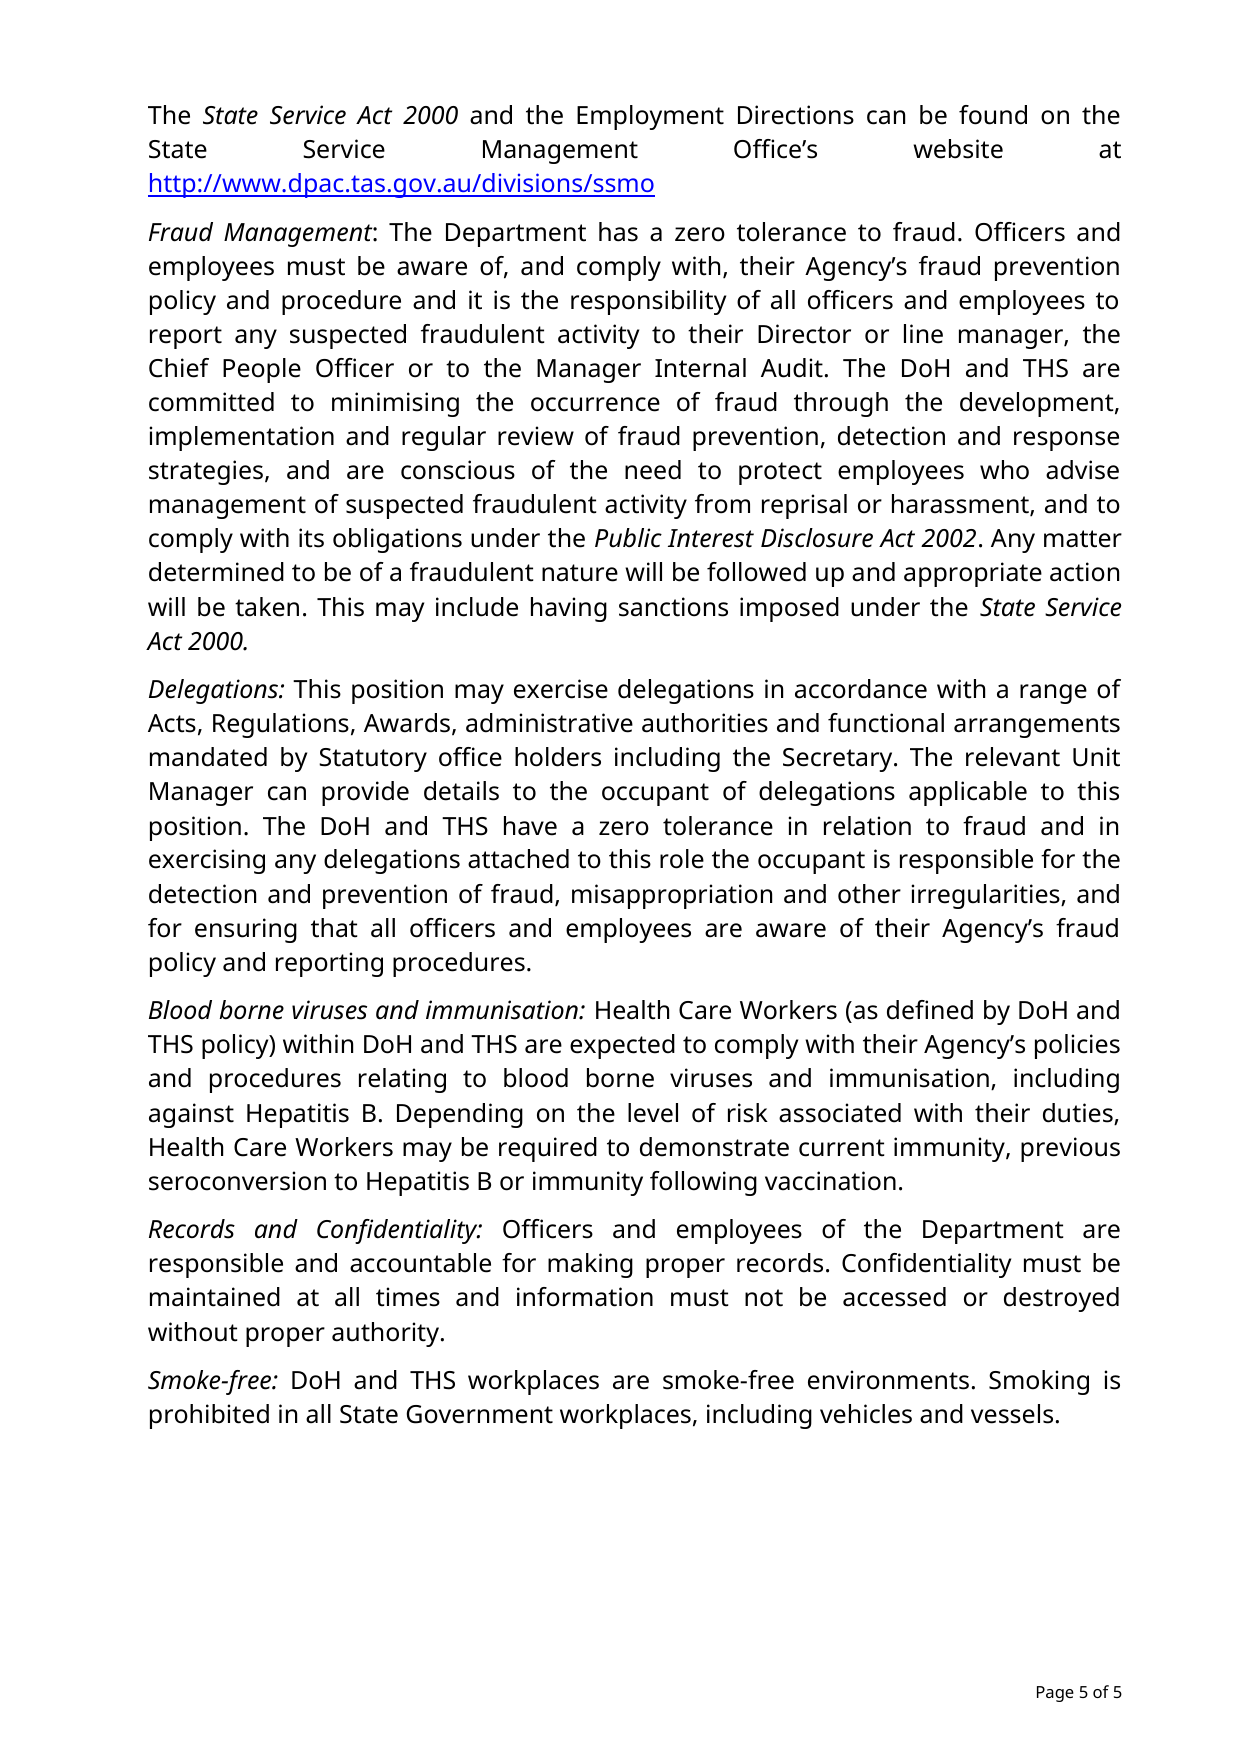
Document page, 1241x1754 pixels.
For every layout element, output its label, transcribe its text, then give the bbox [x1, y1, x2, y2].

text Smoke-free: DoH and THS workplaces are smoke-free environments. Smoking is prohibited in all State Government workplaces, including vehicles and vessels. [148, 1363, 1122, 1431]
text Delegations: This position may exercise delegations in accordance with a range of Acts, Regulations, Awards, administrative authorities and functional arrangements mandated by Statutory office holders including the Secretary. The relevant Unit Manager can provide details to the occupant of delegations applicable to this position. The DoH and THS have a zero tolerance in relation to fraud and in exercising any delegations attached to this role the occupant is responsible for the detection and prevention of fraud, misappropriation and other irregularities, and for ensuring that all officers and employees are aware of their Agency’s fraud policy and reporting procedures. [148, 672, 1122, 978]
text Blood borne viruses and immunisation: Health Care Workers (as defined by DoH and THS policy) within DoH and THS are expected to comply with their Agency’s policies and procedures relating to blood borne viruses and immunisation, including against Hepatitis B. Depending on the level of risk associated with their duties, Health Care Workers may be required to demonstrate current immunity, previous seroconversion to Hepatitis B or immunity following vaccination. [148, 993, 1122, 1197]
text The State Service Act 2000 and the Employment Directions can be found on the State Service Management Office’s website at http://www.dpac.tas.gov.au/divisions/ssmo [148, 98, 1122, 200]
text Records and Confidentiality: Officers and employees of the Department are responsible and accountable for making proper records. Confidentiality must be maintained at all times and information must not be accessed or destroyed without proper authority. [148, 1212, 1122, 1348]
text Fraud Management: The Department has a zero tolerance to fraud. Officers and employees must be aware of, and comply with, their Agency’s fraud prevention policy and procedure and it is the responsibility of all officers and employees to report any suspected fraudulent activity to their Director or line manager, the Chief People Officer or to the Manager Internal Audit. The DoH and THS are committed to minimising the occurrence of fraud through the development, implementation and regular review of fraud prevention, detection and response strategies, and are conscious of the need to protect employees who advise management of suspected fraudulent activity from reprisal or harassment, and to comply with its obligations under the Public Interest Disclosure Act 2002. Any matter determined to be of a fraudulent nature will be followed up and appropriate action will be taken. This may include having sanctions imposed under the State Service Act 2000. [148, 214, 1122, 657]
